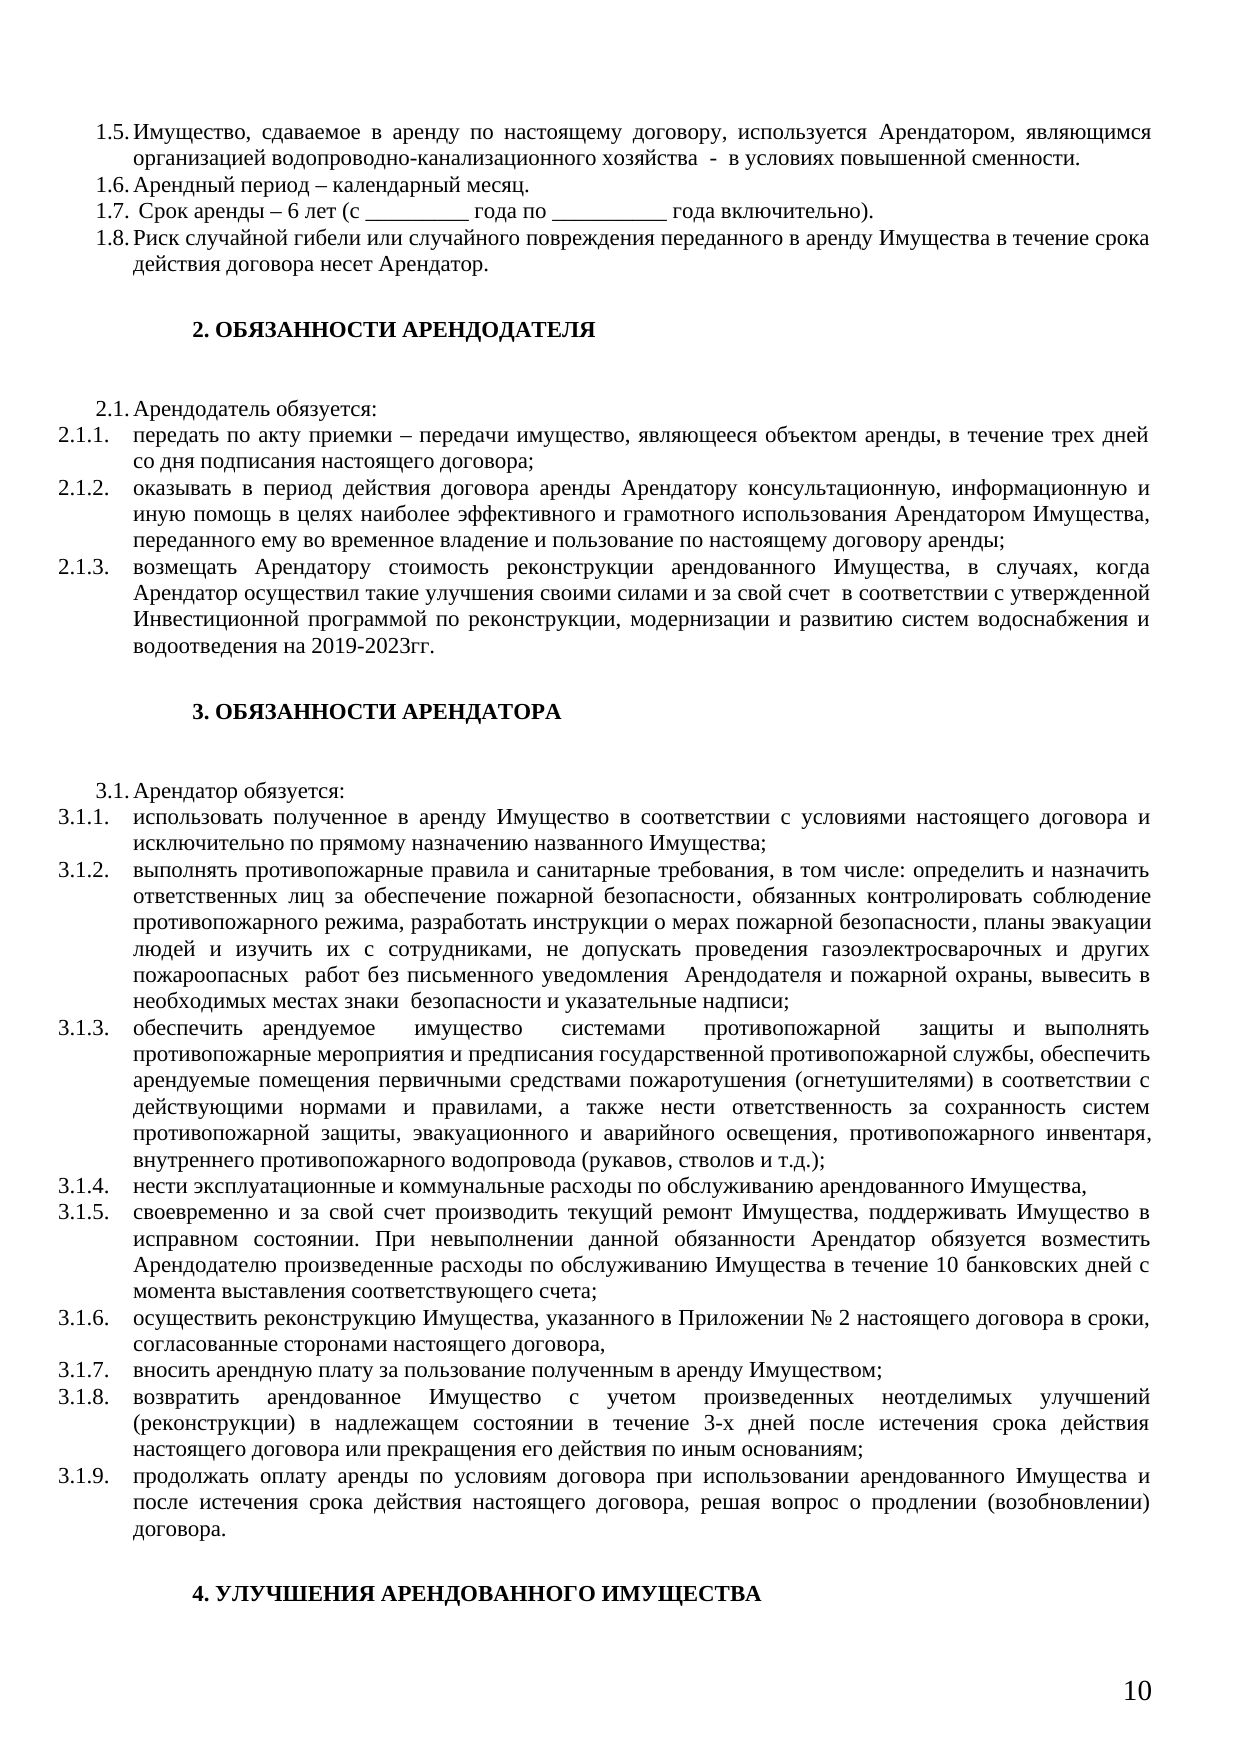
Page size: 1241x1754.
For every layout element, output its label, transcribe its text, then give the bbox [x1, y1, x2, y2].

list осуществить реконструкцию Имущества, указанного в Приложении № 2 настоящего договора в сроки, согласованные сторонами настоящего договора, [58, 1304, 1152, 1356]
list использовать полученное в аренду Имущество в соответствии с условиями настоящего договора и исключительно по прямому назначению названного Имущества; [58, 803, 1152, 856]
list передать по акту приемки – передачи имущество, являющееся объектом аренды, в течение трех дней со дня подписания настоящего договора; [58, 421, 1152, 474]
list обеспечить арендуемое имущество системами противопожарной защиты и выполнять противопожарные мероприятия и предписания государственной противопожарной службы, обеспечить арендуемые помещения первичными средствами пожаротушения (огнетушителями) в соответствии с действующими нормами и правилами, а также нести ответственность за сохранность систем противопожарной защиты, эвакуационного и аварийного освещения, противопожарного инвентаря, внутреннего противопожарного водопровода (рукавов, стволов и т.д.); [58, 1014, 1152, 1172]
list Срок аренды – 6 лет (с _________ года по __________ года включительно). [95, 197, 1152, 223]
list Арендодатель обязуется: [95, 395, 1152, 421]
list вносить арендную плату за пользование полученным в аренду Имуществом; [58, 1356, 1152, 1383]
list Риск случайной гибели или случайного повреждения переданного в аренду Имущества в течение срока действия договора несет Арендатор. [95, 223, 1152, 276]
text 4. УЛУЧШЕНИЯ АРЕНДОВАННОГО ИМУЩЕСТВА [133, 1580, 1152, 1607]
list возвратить арендованное Имущество с учетом произведенных неотделимых улучшений (реконструкции) в надлежащем состоянии в течение 3-х дней после истечения срока действия настоящего договора или прекращения его действия по иным основаниям; [58, 1383, 1152, 1462]
list Арендатор обязуется: [95, 777, 1152, 803]
list Имущество, сдаваемое в аренду по настоящему договору, используется Арендатором, являющимся организацией водопроводно-канализационного хозяйства - в условиях повышенной сменности. [95, 118, 1152, 171]
text 2. ОБЯЗАННОСТИ АРЕНДОДАТЕЛЯ [133, 316, 1152, 342]
list нести эксплуатационные и коммунальные расходы по обслуживанию арендованного Имущества, [58, 1172, 1152, 1198]
list своевременно и за свой счет производить текущий ремонт Имущества, поддерживать Имущество в исправном состоянии. При невыполнении данной обязанности Арендатор обязуется возместить Арендодателю произведенные расходы по обслуживанию Имущества в течение 10 банковских дней с момента выставления соответствующего счета; [58, 1198, 1152, 1304]
list возмещать Арендатору стоимость реконструкции арендованного Имущества, в случаях, когда Арендатор осуществил такие улучшения своими силами и за свой счет в соответствии с утвержденной Инвестиционной программой по реконструкции, модернизации и развитию систем водоснабжения и водоотведения на 2019-2023гг. [58, 553, 1152, 658]
list оказывать в период действия договора аренды Арендатору консультационную, информационную и иную помощь в целях наиболее эффективного и грамотного использования Арендатором Имущества, переданного ему во временное владение и пользование по настоящему договору аренды; [58, 474, 1152, 553]
text 3. ОБЯЗАННОСТИ АРЕНДАТОРА [133, 698, 1152, 724]
list продолжать оплату аренды по условиям договора при использовании арендованного Имущества и после истечения срока действия настоящего договора, решая вопрос о продлении (возобновлении) договора. [58, 1462, 1152, 1541]
list выполнять противопожарные правила и санитарные требования, в том числе: определить и назначить ответственных лиц за обеспечение пожарной безопасности, обязанных контролировать соблюдение противопожарного режима, разработать инструкции о мерах пожарной безопасности, планы эвакуации людей и изучить их с сотрудниками, не допускать проведения газоэлектросварочных и других пожароопасных работ без письменного уведомления Арендодателя и пожарной охраны, вывесить в необходимых местах знаки безопасности и указательные надписи; [58, 856, 1152, 1014]
list Арендный период – календарный месяц. [95, 171, 1152, 197]
